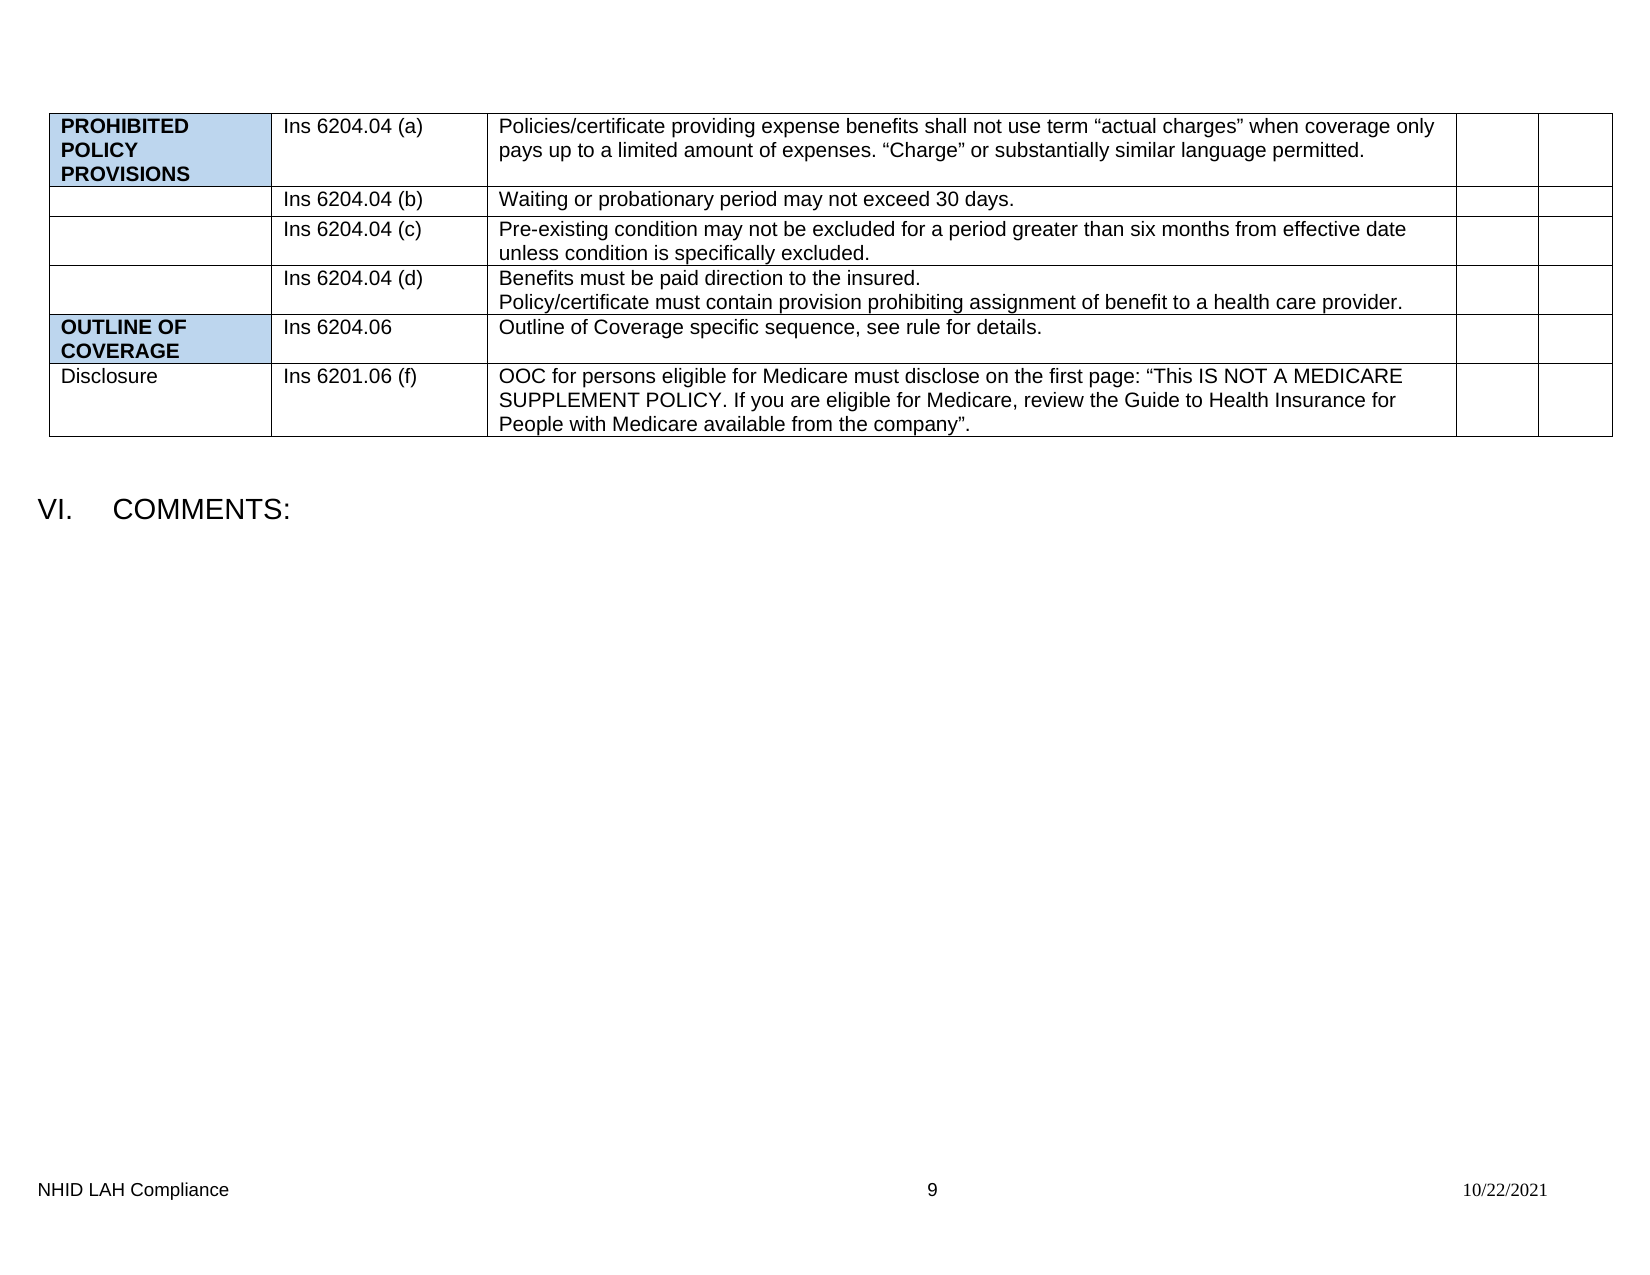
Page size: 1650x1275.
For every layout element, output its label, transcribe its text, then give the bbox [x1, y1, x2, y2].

table_cell [50, 187, 271, 216]
table_cell [1539, 187, 1612, 216]
table_cell Ins 6204.04 (b) [272, 187, 487, 216]
table_cell OOC for persons eligible for Medicare must disclose on the first page: “This IS NOT A MEDICARE SUPPLEMENT POLICY. If you are eligible for Medicare, review the Guide to Health Insurance for People with Medicare available from the company”. [488, 364, 1456, 436]
table_cell [1539, 315, 1612, 363]
table_cell Ins 6204.06 [272, 315, 487, 363]
table_cell PROHIBITED POLICY PROVISIONS [50, 114, 271, 186]
table_cell [1457, 114, 1538, 186]
table_cell Outline of Coverage specific sequence, see rule for details. [488, 315, 1456, 363]
table_cell [1457, 364, 1538, 436]
table_cell Ins 6204.04 (c) [272, 217, 487, 265]
table_cell [1539, 217, 1612, 265]
table_cell Ins 6201.06 (f) [272, 364, 487, 436]
table_cell Policies/certificate providing expense benefits shall not use term “actual charges” when coverage only pays up to a limited amount of expenses. “Charge” or substantially similar language permitted. [488, 114, 1456, 186]
table_cell [1539, 114, 1612, 186]
table_cell [1539, 266, 1612, 314]
table_cell Benefits must be paid direction to the insured. Policy/certificate must contain provision prohibiting assignment of benefit to a health care provider. [488, 266, 1456, 314]
table_cell Disclosure [50, 364, 271, 436]
table_cell [50, 217, 271, 265]
table_cell [1457, 266, 1538, 314]
table_cell [1457, 187, 1538, 216]
table_cell Ins 6204.04 (d) [272, 266, 487, 314]
table_cell Waiting or probationary period may not exceed 30 days. [488, 187, 1456, 216]
table_cell [1539, 364, 1612, 436]
table_cell [1457, 217, 1538, 265]
table_cell [1457, 315, 1538, 363]
table_cell OUTLINE OF COVERAGE [50, 315, 271, 363]
text VI. COMMENTS: [37, 492, 1603, 526]
table_cell Pre-existing condition may not be excluded for a period greater than six months from effective date unless condition is specifically excluded. [488, 217, 1456, 265]
table_cell [50, 266, 271, 314]
table_cell Ins 6204.04 (a) [272, 114, 487, 186]
